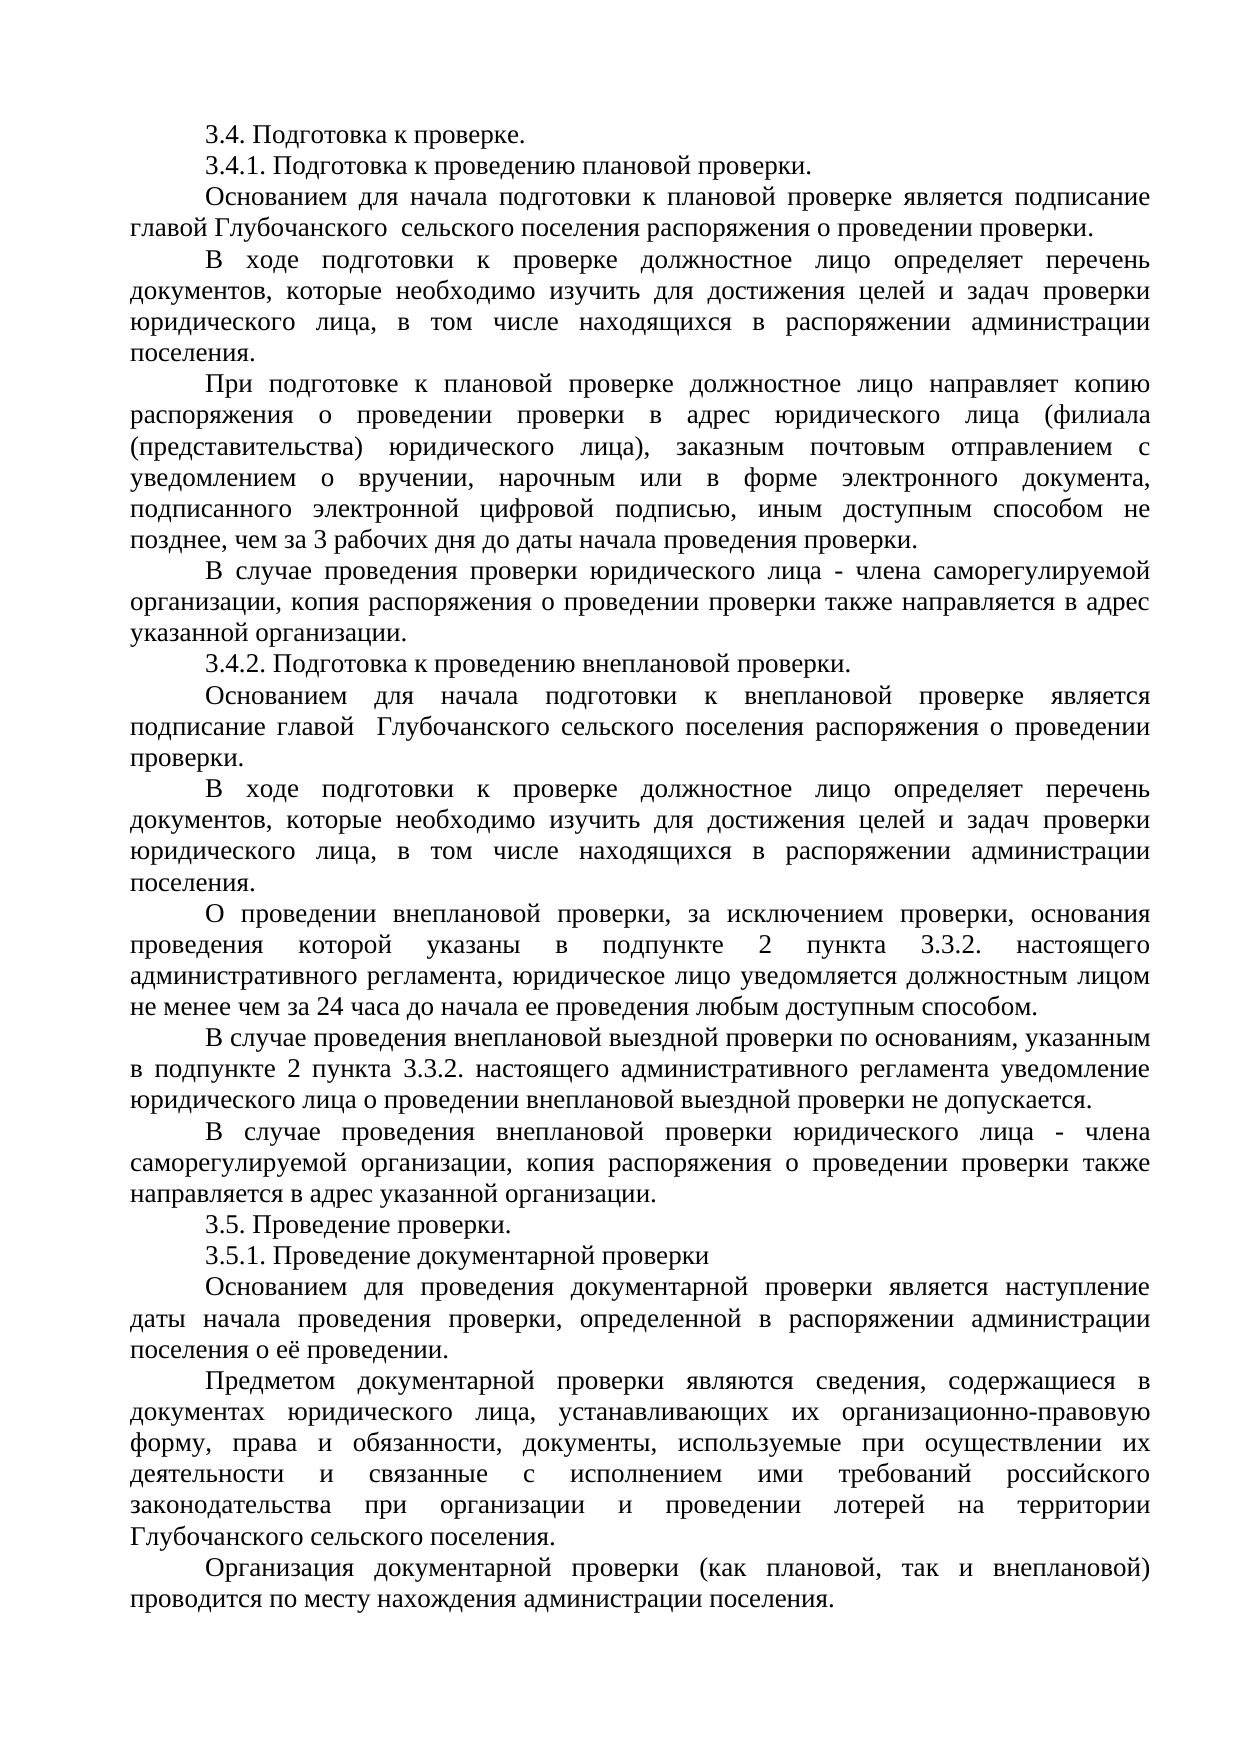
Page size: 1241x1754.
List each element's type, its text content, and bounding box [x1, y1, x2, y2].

text 3.4.2. Подготовка к проведению внеплановой проверки. [130, 648, 1152, 679]
text Основанием для начала подготовки к внеплановой проверке является подписание главой Глубочанского сельского поселения распоряжения о проведении проверки. [130, 679, 1152, 772]
text 3.4.1. Подготовка к проведению плановой проверки. [130, 149, 1152, 180]
text В ходе подготовки к проверке должностное лицо определяет перечень документов, которые необходимо изучить для достижения целей и задач проверки юридического лица, в том числе находящихся в распоряжении администрации поселения. [130, 772, 1152, 897]
text 3.4. Подготовка к проверке. [130, 118, 1152, 149]
text В ходе подготовки к проверке должностное лицо определяет перечень документов, которые необходимо изучить для достижения целей и задач проверки юридического лица, в том числе находящихся в распоряжении администрации поселения. [130, 243, 1152, 367]
text Основанием для начала подготовки к плановой проверке является подписание главой Глубочанского сельского поселения распоряжения о проведении проверки. [130, 180, 1152, 243]
text Предметом документарной проверки являются сведения, содержащиеся в документах юридического лица, устанавливающих их организационно-правовую форму, права и обязанности, документы, используемые при осуществлении их деятельности и связанные с исполнением ими требований российского законодательства при организации и проведении лотерей на территории Глубочанского сельского поселения. [130, 1364, 1152, 1551]
text В случае проведения внеплановой выездной проверки по основаниям, указанным в подпункте 2 пункта 3.3.2. настоящего административного регламента уведомление юридического лица о проведении внеплановой выездной проверки не допускается. [130, 1021, 1152, 1115]
text 3.5. Проведение проверки. [130, 1208, 1152, 1239]
text 3.5.1. Проведение документарной проверки [130, 1239, 1152, 1271]
text О проведении внеплановой проверки, за исключением проверки, основания проведения которой указаны в подпункте 2 пункта 3.3.2. настоящего административного регламента, юридическое лицо уведомляется должностным лицом не менее чем за 24 часа до начала ее проведения любым доступным способом. [130, 897, 1152, 1021]
text При подготовке к плановой проверке должностное лицо направляет копию распоряжения о проведении проверки в адрес юридического лица (филиала (представительства) юридического лица), заказным почтовым отправлением с уведомлением о вручении, нарочным или в форме электронного документа, подписанного электронной цифровой подписью, иным доступным способом не позднее, чем за 3 рабочих дня до даты начала проведения проверки. [130, 367, 1152, 554]
text Организация документарной проверки (как плановой, так и внеплановой) проводится по месту нахождения администрации поселения. [130, 1551, 1152, 1613]
text В случае проведения внеплановой проверки юридического лица - члена саморегулируемой организации, копия распоряжения о проведении проверки также направляется в адрес указанной организации. [130, 1115, 1152, 1208]
text Основанием для проведения документарной проверки является наступление даты начала проведения проверки, определенной в распоряжении администрации поселения о её проведении. [130, 1271, 1152, 1364]
text В случае проведения проверки юридического лица - члена саморегулируемой организации, копия распоряжения о проведении проверки также направляется в адрес указанной организации. [130, 554, 1152, 648]
